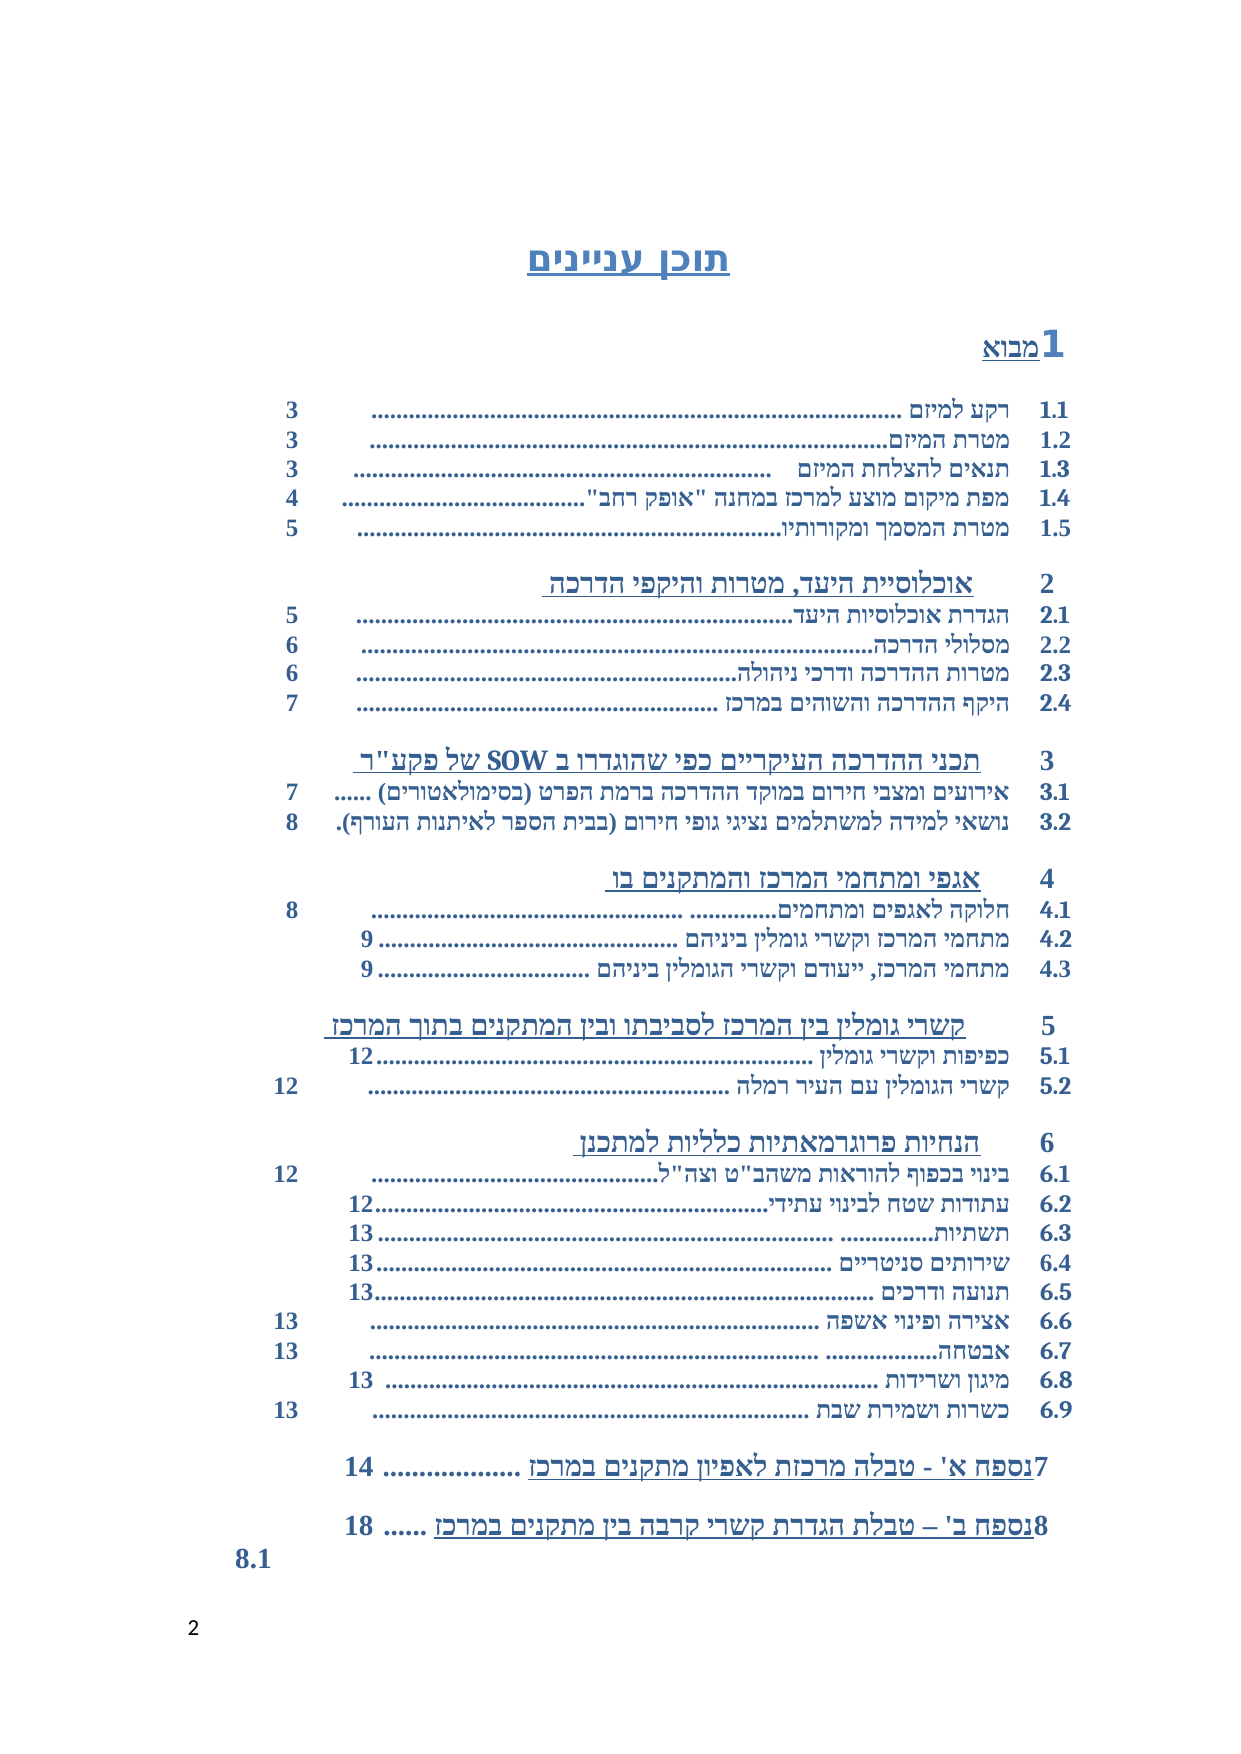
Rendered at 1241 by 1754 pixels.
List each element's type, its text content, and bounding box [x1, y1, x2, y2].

list שירותים סניטריים ......................................................................... 13 [167, 1248, 1040, 1277]
list כפיפות וקשרי גומלין ...................................................................... 12 [167, 1041, 1040, 1071]
list אגפי ומתחמי המרכז והמתקנים בו [167, 861, 1040, 895]
list מבוא [167, 323, 1039, 367]
list נושאי למידה למשתלמים נציגי גופי חירום (בבית הספר לאיתנות העורף). 8 [167, 807, 1040, 836]
list מתחמי המרכז, ייעודם וקשרי הגומלין ביניהם .................................. 9 [167, 954, 1040, 983]
list מסלולי הדרכה.................................................................................. 6 [167, 630, 1040, 658]
list נספח א' - טבלה מרכזת לאפיון מתקנים במרכז ................... 14 [167, 1449, 1034, 1483]
list אצירה ופינוי אשפה ........................................................................ 13 [167, 1306, 1040, 1336]
list חלוקה לאגפים ומתחמים.............. .................................................. 8 [167, 895, 1040, 924]
list מפת מיקום מוצע למרכז במחנה "אופק רחב"....................................... 4 [167, 483, 1040, 513]
list תכני ההדרכה העיקריים כפי שהוגדרו ב SOW של פקע"ר [167, 743, 1040, 777]
text תוכן עניינים [187, 236, 1068, 280]
list רקע למיזם ..................................................................................... 3 [167, 395, 1040, 425]
list קשרי הגומלין עם העיר רמלה .......................................................... 12 [167, 1071, 1040, 1101]
list אבטחה.................. ........................................................................ 13 [167, 1336, 1040, 1365]
list בינוי בכפוף להוראות משהב"ט וצה"ל.............................................. 12 [167, 1159, 1040, 1189]
list אירועים ומצבי חירום במוקד ההדרכה ברמת הפרט (בסימולאטורים) ...... 7 [167, 777, 1040, 807]
list מטרות ההדרכה ודרכי ניהולה............................................................. 6 [167, 658, 1040, 688]
list נספח ב' – טבלת הגדרת קשרי קרבה בין מתקנים במרכז ...... 18 [167, 1508, 1034, 1542]
list קשרי גומלין בין המרכז לסביבתו ובין המתקנים בתוך המרכז [167, 1008, 1041, 1041]
list מתחמי המרכז וקשרי גומלין ביניהם ................................................ 9 [167, 924, 1040, 954]
list עתודות שטח לבינוי עתידי............................................................... 12 [167, 1189, 1040, 1218]
list הנחיות פרוגרמאתיות כלליות למתכנן [167, 1126, 1040, 1159]
list מטרת המיזם................................................................................... 3 [167, 425, 1040, 454]
list תשתיות............... ......................................................................... 13 [167, 1218, 1040, 1248]
list הגדרת אוכלוסיות היעד...................................................................... 5 [167, 600, 1040, 630]
list אוכלוסיית היעד, מטרות והיקפי הדרכה [167, 567, 1040, 600]
list תנאים להצלחת המיזם ................................................................... 3 [167, 454, 1040, 483]
list היקף ההדרכה והשוהים במרכז .......................................................... 7 [167, 688, 1040, 718]
list תנועה ודרכים ................................................................................ 13 [167, 1277, 1040, 1306]
list מטרת המסמך ומקורותיו.................................................................... 5 [167, 513, 1040, 542]
list כשרות ושמירת שבת ...................................................................... 13 [167, 1395, 1040, 1424]
list מיגון ושרידות ............................................................................... 13 [167, 1365, 1040, 1395]
